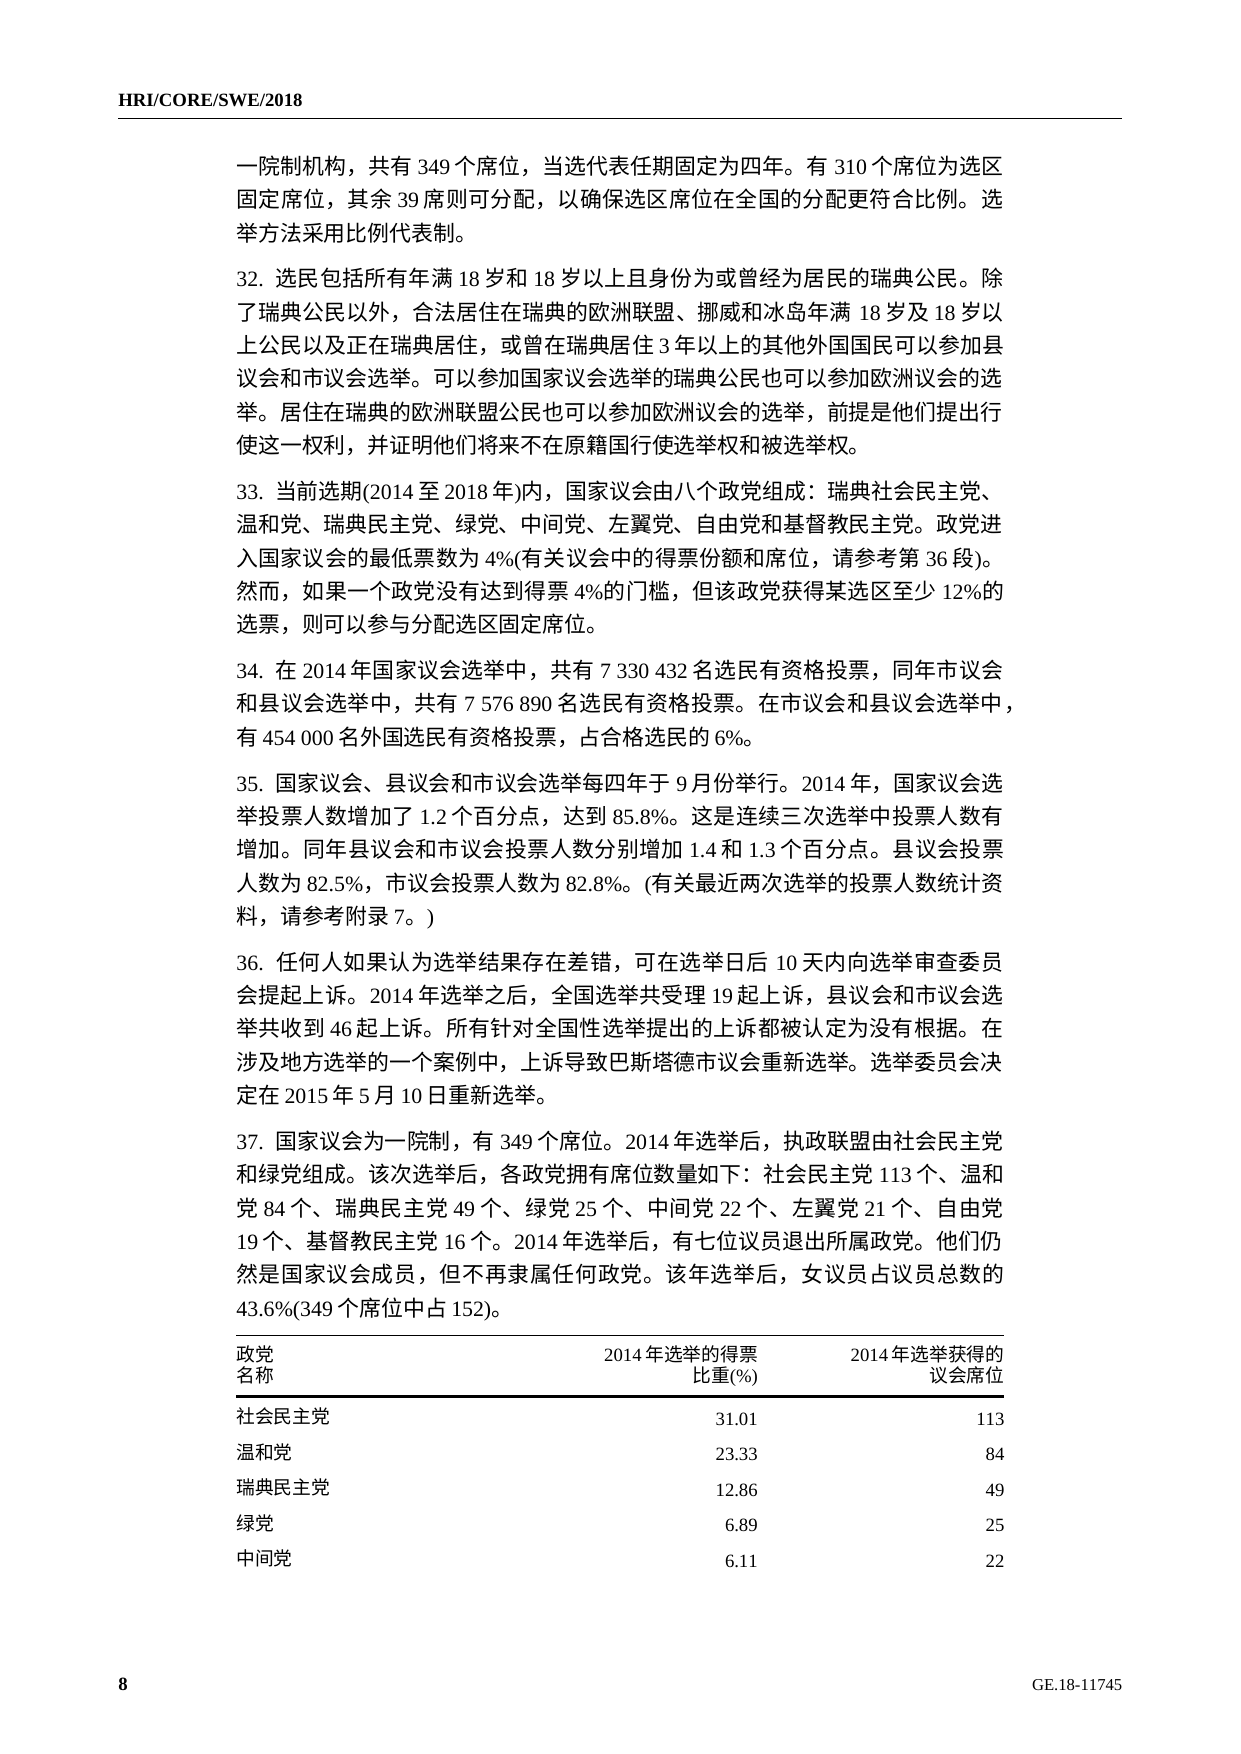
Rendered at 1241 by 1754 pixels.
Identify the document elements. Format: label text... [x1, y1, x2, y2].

table_cell 25 [758, 1504, 1004, 1540]
table_cell 22 [758, 1540, 1004, 1575]
table_header 2014年选举的得票 比重(%) [521, 1336, 757, 1394]
table_cell 瑞典民主党 [236, 1469, 521, 1504]
text 34. 在2014年国家议会选举中，共有7 330 432名选民有资格投票，同年市议会和县议会选举中，共有7 576 890名选民有资格投票。在市议会和县议会选举中，有454 000名外国选民有资格投票，占合格选民的6%。 [236, 652, 1004, 752]
table_cell 绿党 [236, 1504, 521, 1540]
text 33. 当前选期(2014至2018年)内，国家议会由八个政党组成：瑞典社会民主党、温和党、瑞典民主党、绿党、中间党、左翼党、自由党和基督教民主党。政党进入国家议会的最低票数为4%(有关议会中的得票份额和席位，请参考第36段)。然而，如果一个政党没有达到得票4%的门槛，但该政党获得某选区至少12%的选票，则可以参与分配选区固定席位。 [236, 473, 1004, 639]
table_header 2014年选举获得的 议会席位 [758, 1336, 1004, 1394]
table_cell 31.01 [521, 1398, 757, 1433]
text 37. 国家议会为一院制，有349个席位。2014年选举后，执政联盟由社会民主党和绿党组成。该次选举后，各政党拥有席位数量如下：社会民主党113个、温和党84个、瑞典民主党49个、绿党25个、中间党22个、左翼党21个、自由党19个、基督教民主党16个。2014年选举后，有七位议员退出所属政党。他们仍然是国家议会成员，但不再隶属任何政党。该年选举后，女议员占议员总数的43.6%(349个席位中占152)。 [236, 1123, 1004, 1323]
text 36. 任何人如果认为选举结果存在差错，可在选举日后10天内向选举审查委员会提起上诉。2014年选举之后，全国选举共受理19起上诉，县议会和市议会选举共收到46起上诉。所有针对全国性选举提出的上诉都被认定为没有根据。在涉及地方选举的一个案例中，上诉导致巴斯塔德市议会重新选举。选举委员会决定在2015年5月10日重新选举。 [236, 943, 1004, 1110]
table_cell 社会民主党 [236, 1398, 521, 1433]
table_cell 23.33 [521, 1433, 757, 1469]
table_cell 84 [758, 1433, 1004, 1469]
table_cell 12.86 [521, 1469, 757, 1504]
table_cell 6.89 [521, 1504, 757, 1540]
table_cell 温和党 [236, 1433, 521, 1469]
table_cell 6.11 [521, 1540, 757, 1575]
table_cell 49 [758, 1469, 1004, 1504]
table_cell 中间党 [236, 1540, 521, 1575]
text 35. 国家议会、县议会和市议会选举每四年于9月份举行。2014年，国家议会选举投票人数增加了1.2个百分点，达到85.8%。这是连续三次选举中投票人数有增加。同年县议会和市议会投票人数分别增加1.4和1.3个百分点。县议会投票人数为82.5%，市议会投票人数为82.8%。(有关最近两次选举的投票人数统计资料，请参考附录7。) [236, 764, 1004, 931]
text 32. 选民包括所有年满18岁和18岁以上且身份为或曾经为居民的瑞典公民。除了瑞典公民以外，合法居住在瑞典的欧洲联盟、挪威和冰岛年满18岁及18岁以上公民以及正在瑞典居住，或曾在瑞典居住3年以上的其他外国国民可以参加县议会和市议会选举。可以参加国家议会选举的瑞典公民也可以参加欧洲议会的选举。居住在瑞典的欧洲联盟公民也可以参加欧洲议会的选举，前提是他们提出行使这一权利，并证明他们将来不在原籍国行使选举权和被选举权。 [236, 260, 1004, 460]
table_cell 113 [758, 1398, 1004, 1433]
table_header 政党 名称 [236, 1336, 521, 1394]
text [236, 148, 1004, 248]
